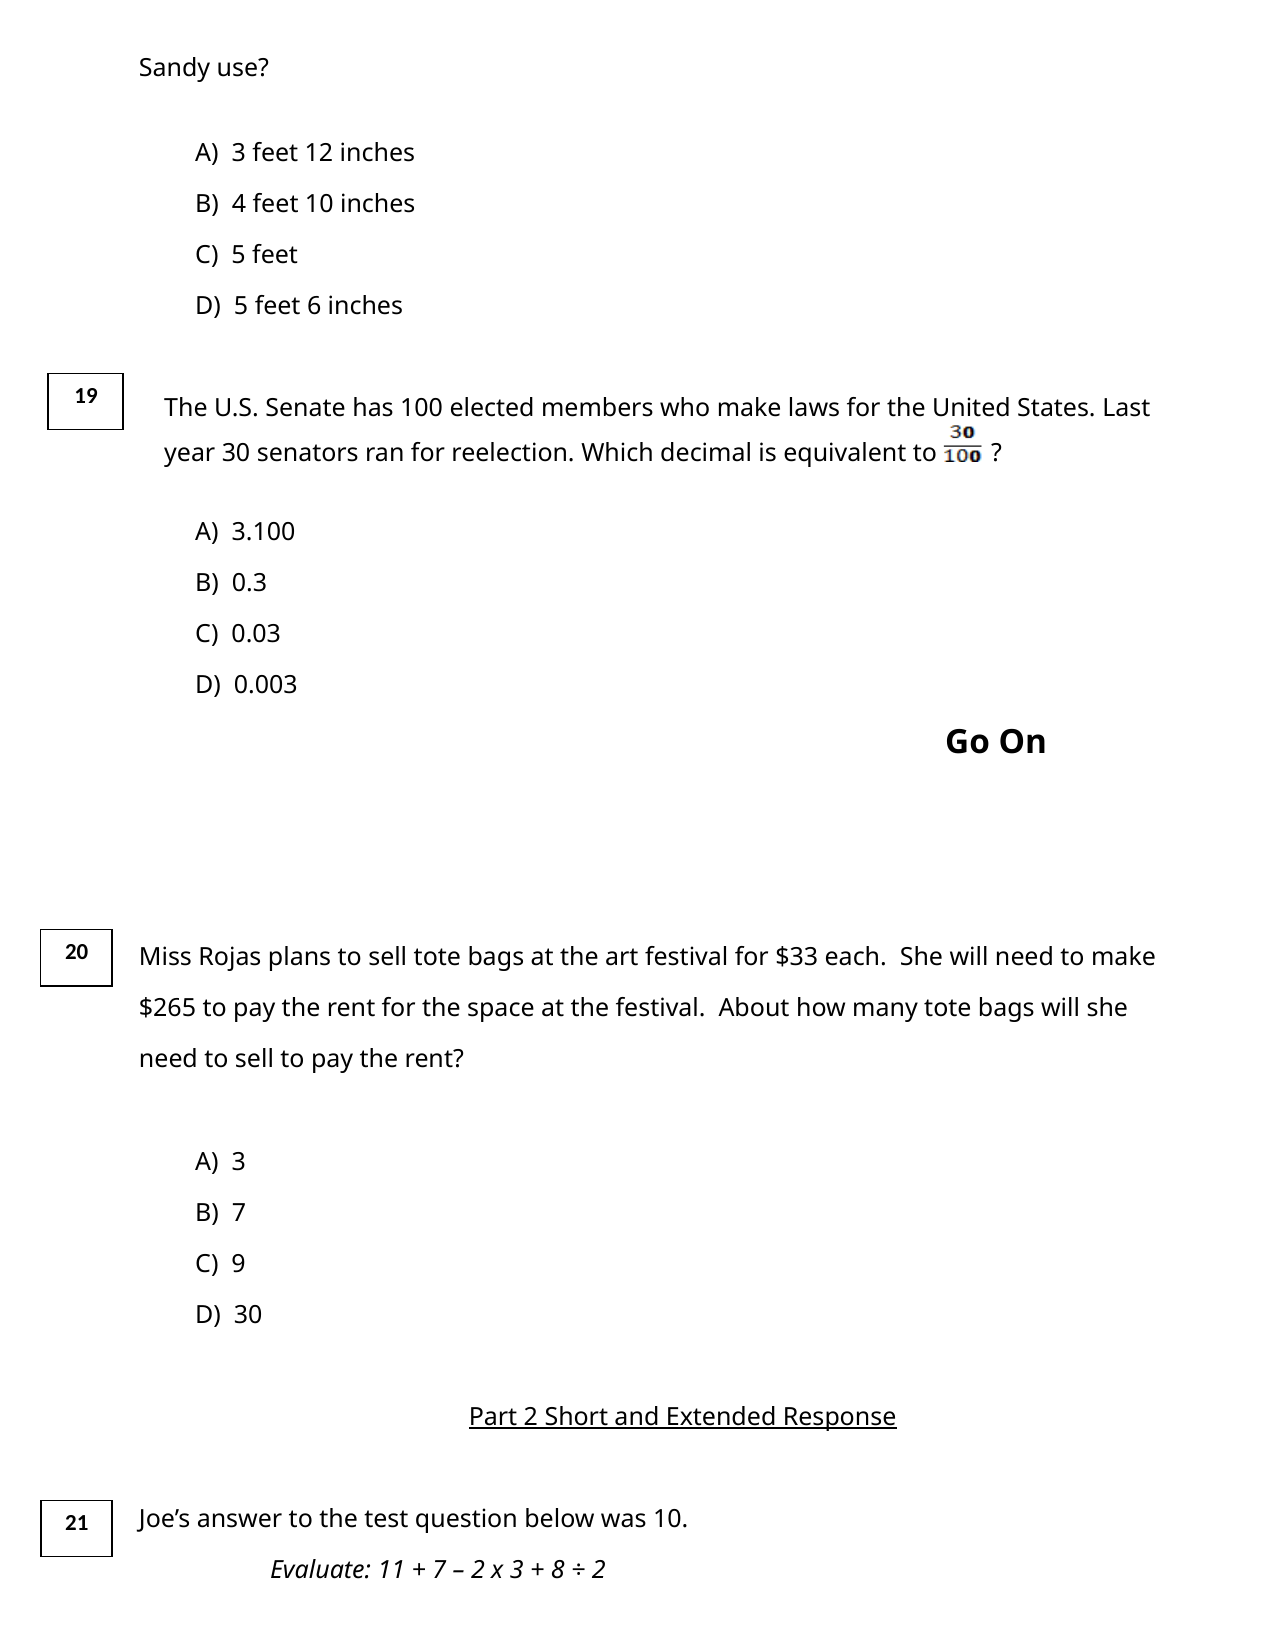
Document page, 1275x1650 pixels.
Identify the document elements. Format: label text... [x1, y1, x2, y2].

text Part 2 Short and Extended Response [195, 1398, 1170, 1432]
text B) 0.3 [195, 565, 1170, 599]
text Go On [139, 718, 1170, 763]
text A) 3 feet 12 inches [195, 134, 1170, 169]
text C) 5 feet [195, 237, 1170, 271]
text B) 7 [195, 1194, 1170, 1228]
picture [943, 423, 985, 462]
text D) 5 feet 6 inches [195, 288, 1170, 322]
text D) 30 [195, 1296, 1170, 1330]
text C) 9 [195, 1245, 1170, 1279]
text B) 4 feet 10 inches [195, 186, 1170, 220]
text D) 0.003 [195, 667, 1170, 701]
text The U.S. Senate has 100 elected members who make laws for the United States. Last year 30 senators ran for reelection. Which decimal is equivalent to ? [139, 390, 1170, 469]
text Evaluate: 11 + 7 – 2 x 3 + 8 ÷ 2 [195, 1552, 1170, 1586]
text Miss Rojas plans to sell tote bags at the art festival for $33 each. She will need to make $265 to pay the rent for the space at the festival. About how many tote bags will she need to sell to pay the rent? [139, 939, 1170, 1075]
text A) 3 [195, 1143, 1170, 1177]
text C) 0.03 [195, 616, 1170, 650]
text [139, 49, 1170, 83]
text A) 3.100 [195, 514, 1170, 548]
text Joe’s answer to the test question below was 10. [139, 1501, 1170, 1534]
